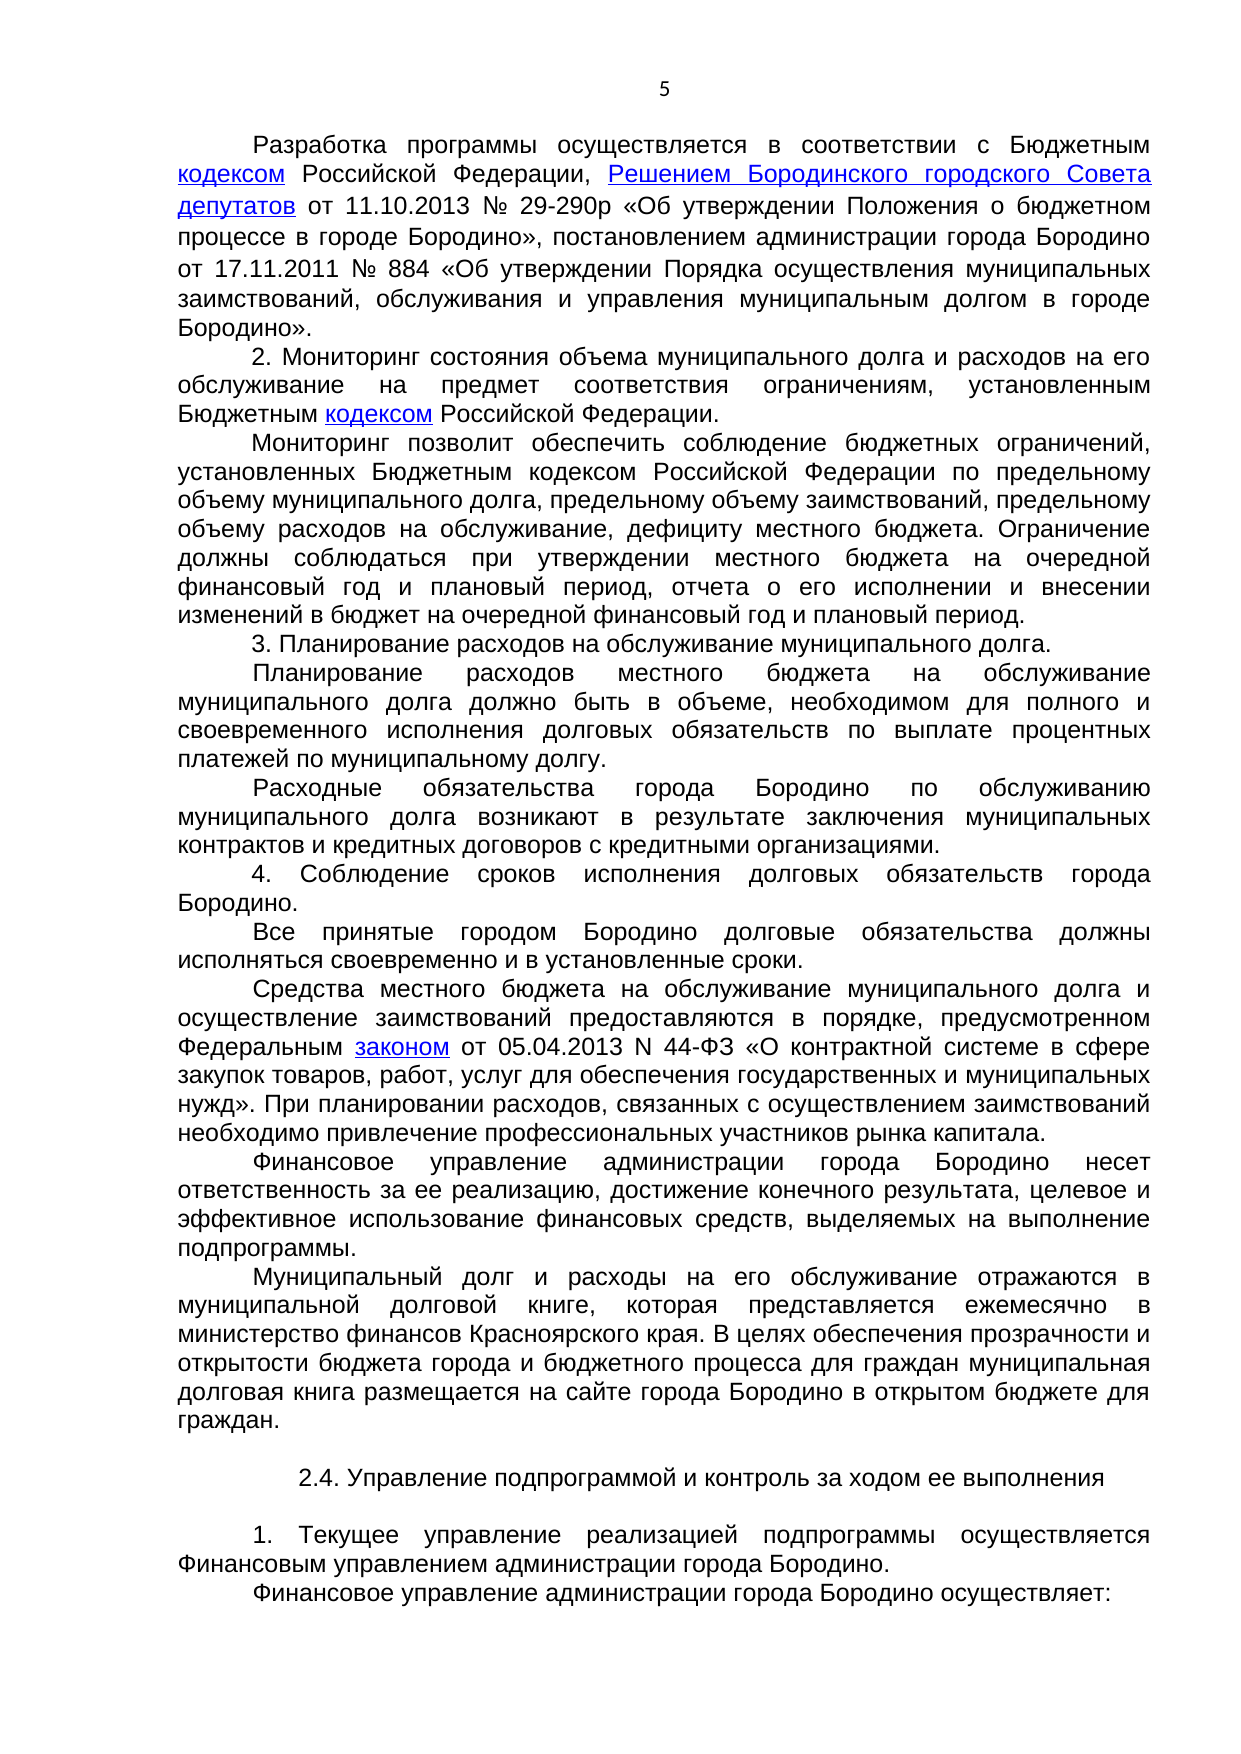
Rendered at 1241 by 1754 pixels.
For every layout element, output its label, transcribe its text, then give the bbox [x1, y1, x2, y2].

text 1. Текущее управление реализацией подпрограммы осуществляется Финансовым управлением администрации города Бородино. [177, 1521, 1152, 1578]
text Финансовое управление администрации города Бородино осуществляет: [177, 1578, 1152, 1607]
text 3. Планирование расходов на обслуживание муниципального долга. [251, 629, 1152, 658]
text Муниципальный долг и расходы на его обслуживание отражаются в муниципальной долговой книге, которая представляется ежемесячно в министерство финансов Красноярского края. В целях обеспечения прозрачности и открытости бюджета города и бюджетного процесса для граждан муниципальная долговая книга размещается на сайте города Бородино в открытом бюджете для граждан. [177, 1262, 1152, 1434]
text Средства местного бюджета на обслуживание муниципального долга и осуществление заимствований предоставляются в порядке, предусмотренном Федеральным законом от 05.04.2013 N 44-ФЗ «О контрактной системе в сфере закупок товаров, работ, услуг для обеспечения государственных и муниципальных нужд». При планировании расходов, связанных с осуществлением заимствований необходимо привлечение профессиональных участников рынка капитала. [177, 974, 1152, 1147]
text Разработка программы осуществляется в соответствии с Бюджетным кодексом Российской Федерации, Решением Бородинского городского Совета депутатов от 11.10.2013 № 29-290р «Об утверждении Положения о бюджетном процессе в городе Бородино», постановлением администрации города Бородино от 17.11.2011 № 884 «Об утверждении Порядка осуществления муниципальных заимствований, обслуживания и управления муниципальным долгом в городе Бородино». [177, 130, 1152, 342]
text Расходные обязательства города Бородино по обслуживанию муниципального долга возникают в результате заключения муниципальных контрактов и кредитных договоров с кредитными организациями. [177, 773, 1152, 859]
text 2. Мониторинг состояния объема муниципального долга и расходов на его обслуживание на предмет соответствия ограничениям, установленным Бюджетным кодексом Российской Федерации. [177, 342, 1152, 428]
text 2.4. Управление подпрограммой и контроль за ходом ее выполнения [177, 1463, 1152, 1492]
text 4. Соблюдение сроков исполнения долговых обязательств города Бородино. [177, 859, 1152, 917]
text Планирование расходов местного бюджета на обслуживание муниципального долга должно быть в объеме, необходимом для полного и своевременного исполнения долговых обязательств по выплате процентных платежей по муниципальному долгу. [177, 658, 1152, 773]
text Финансовое управление администрации города Бородино несет ответственность за ее реализацию, достижение конечного результата, целевое и эффективное использование финансовых средств, выделяемых на выполнение подпрограммы. [177, 1147, 1152, 1262]
text Все принятые городом Бородино долговые обязательства должны исполняться своевременно и в установленные сроки. [177, 917, 1152, 974]
text Мониторинг позволит обеспечить соблюдение бюджетных ограничений, установленных Бюджетным кодексом Российской Федерации по предельному объему муниципального долга, предельному объему заимствований, предельному объему расходов на обслуживание, дефициту местного бюджета. Ограничение должны соблюдаться при утверждении местного бюджета на очередной финансовый год и плановый период, отчета о его исполнении и внесении изменений в бюджет на очередной финансовый год и плановый период. [177, 428, 1152, 629]
